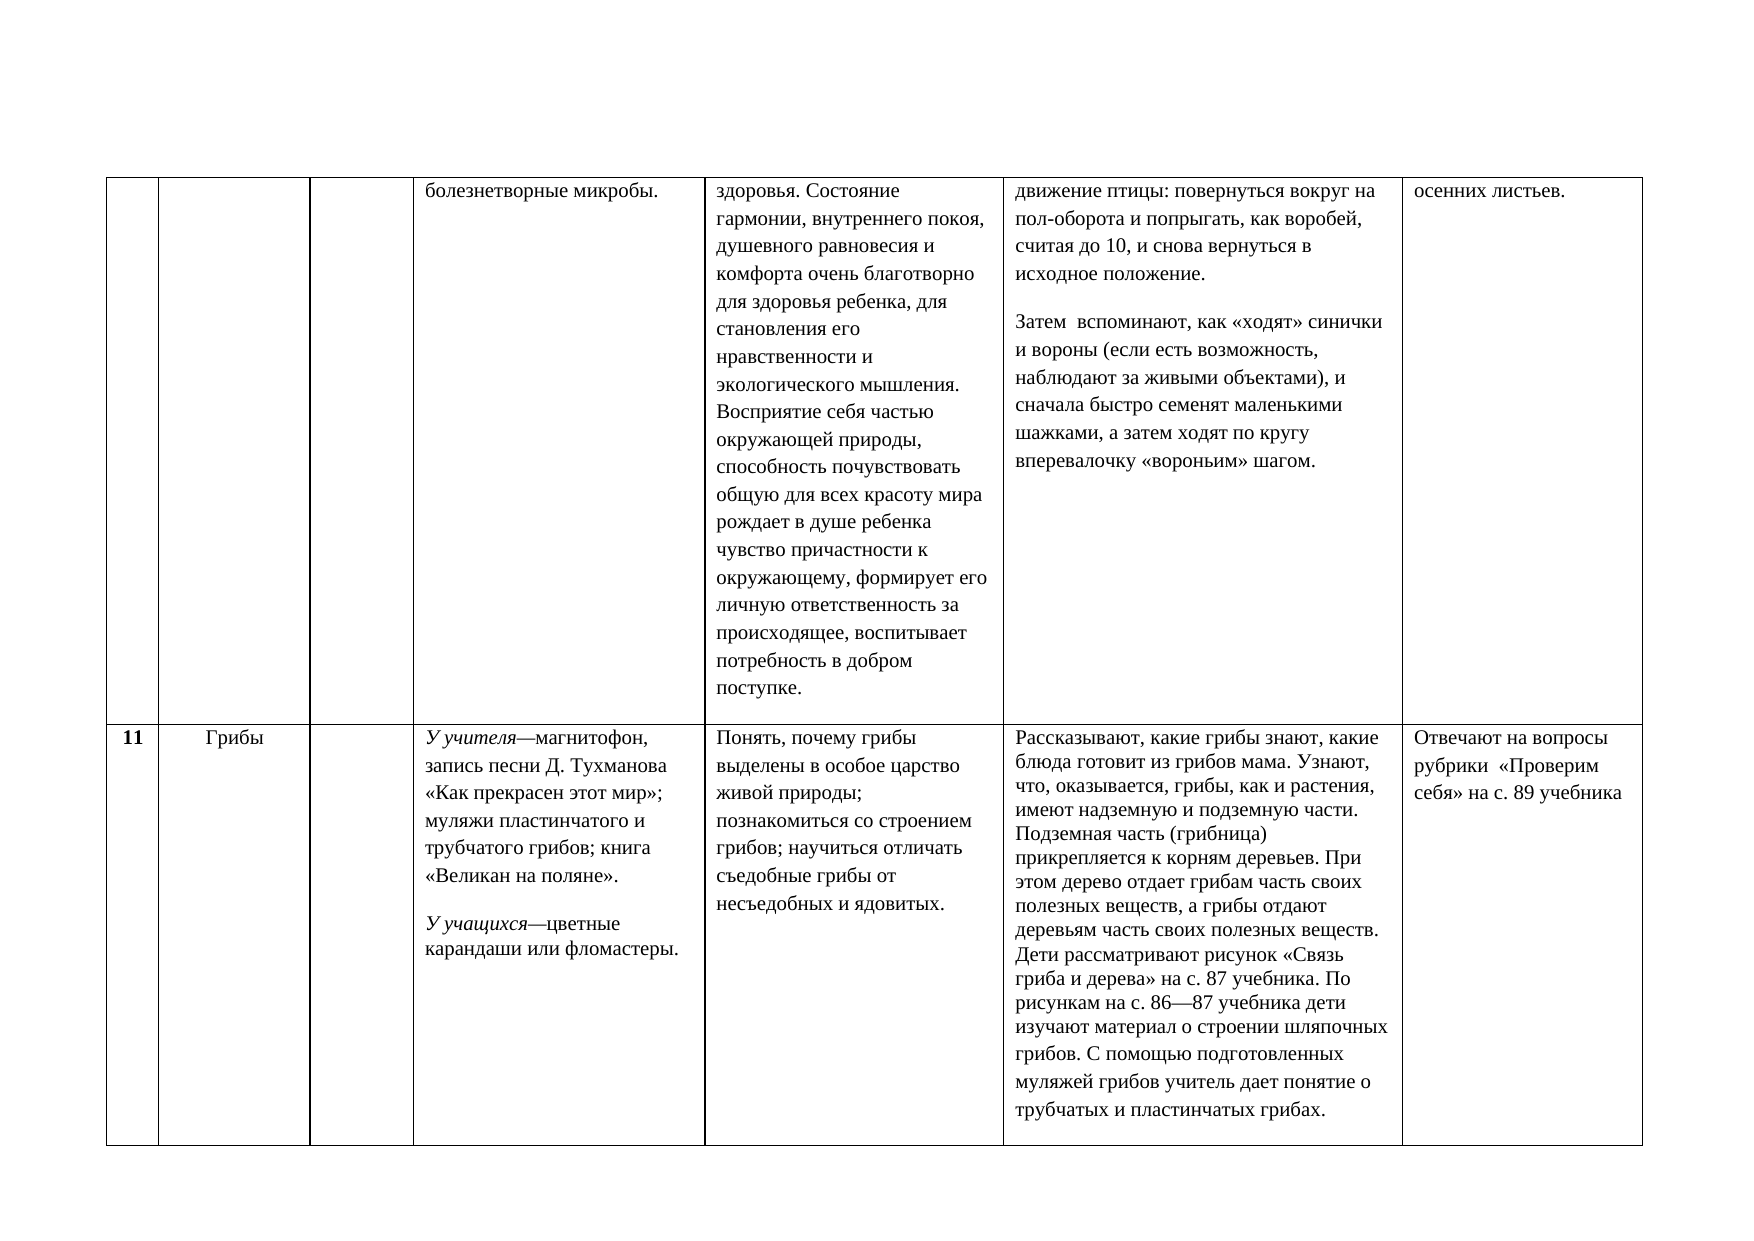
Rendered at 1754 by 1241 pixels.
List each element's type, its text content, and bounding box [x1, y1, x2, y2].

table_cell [706, 178, 1003, 724]
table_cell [414, 178, 704, 724]
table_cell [1403, 178, 1642, 724]
table_cell [311, 725, 413, 1145]
table_cell Грибы [159, 725, 309, 1145]
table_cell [159, 178, 309, 724]
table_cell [1004, 178, 1402, 724]
table_cell 10 [107, 178, 158, 724]
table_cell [706, 725, 1003, 1145]
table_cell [1403, 725, 1642, 1145]
table_cell 11 [107, 725, 158, 1145]
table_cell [414, 725, 704, 1145]
table_cell [311, 178, 413, 724]
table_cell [1004, 725, 1402, 1145]
